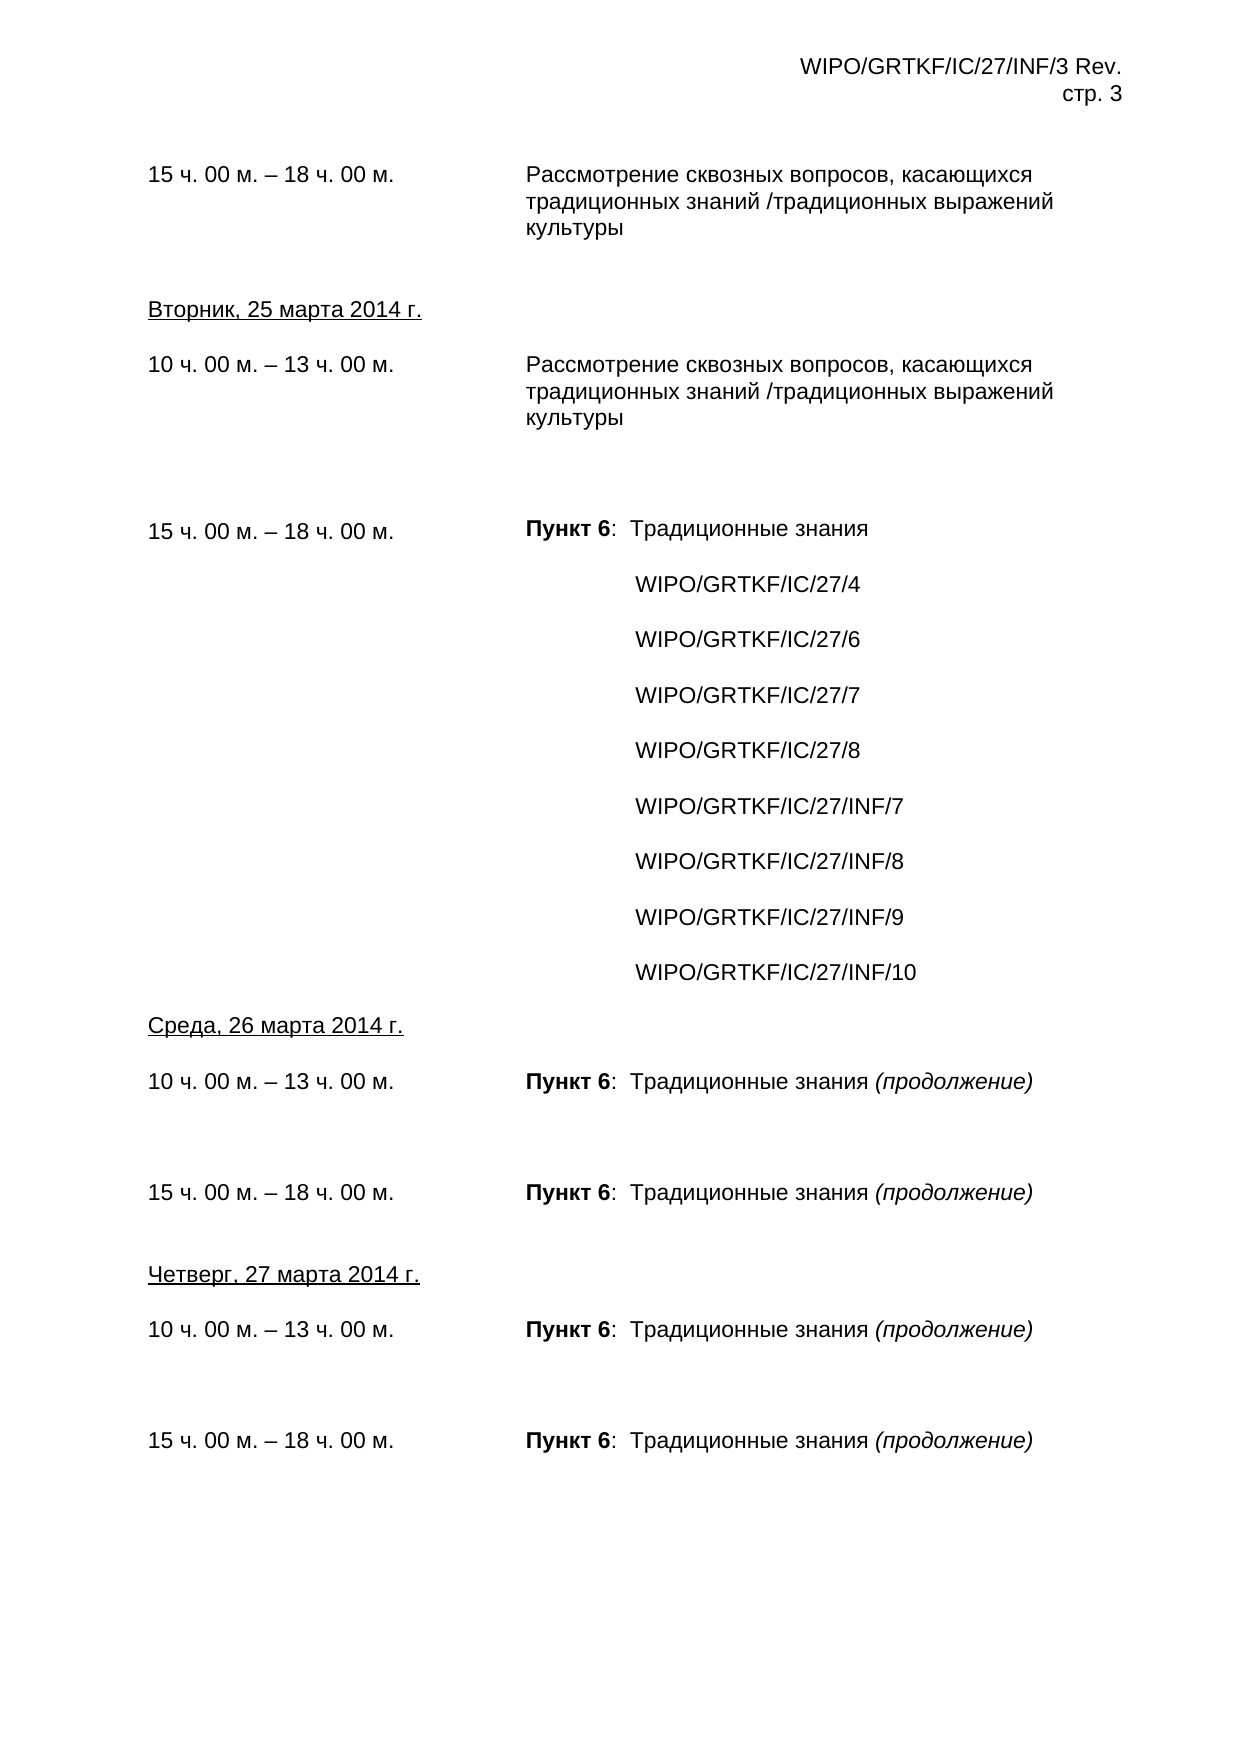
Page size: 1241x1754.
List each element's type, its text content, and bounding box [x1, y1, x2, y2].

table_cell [136, 132, 514, 296]
table_cell Рассмотрение сквозных вопросов, касающихся традиционных знаний /традиционных выражений культуры Пункт 6: Традиционные знания WIPO/GRTKF/IC/27/4 WIPO/GRTKF/IC/27/6 WIPO/GRTKF/IC/27/7 WIPO/GRTKF/IC/27/8 WIPO/GRTKF/IC/27/INF/7 WIPO/GRTKF/IC/27/INF/8 WIPO/GRTKF/IC/27/INF/9 WIPO/GRTKF/IC/27/INF/10 [514, 296, 1133, 1012]
table_cell Пункт 6: Традиционные знания (продолжение) Пункт 6: Традиционные знания (продолжение) [514, 1012, 1133, 1261]
table_cell Четверг, 27 марта 2014 г. 10 ч. 00 м. – 13 ч. 00 м. 15 ч. 00 м. – 18 ч. 00 м. [136, 1261, 514, 1509]
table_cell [514, 132, 1133, 296]
table_cell Вторник, 25 марта 2014 г. 10 ч. 00 м. – 13 ч. 00 м. 15 ч. 00 м. – 18 ч. 00 м. [136, 296, 514, 1012]
table_cell Пункт 6: Традиционные знания (продолжение) Пункт 6: Традиционные знания (продолжение) [514, 1261, 1133, 1509]
table_cell Среда, 26 марта 2014 г. 10 ч. 00 м. – 13 ч. 00 м. 15 ч. 00 м. – 18 ч. 00 м. [136, 1012, 514, 1261]
